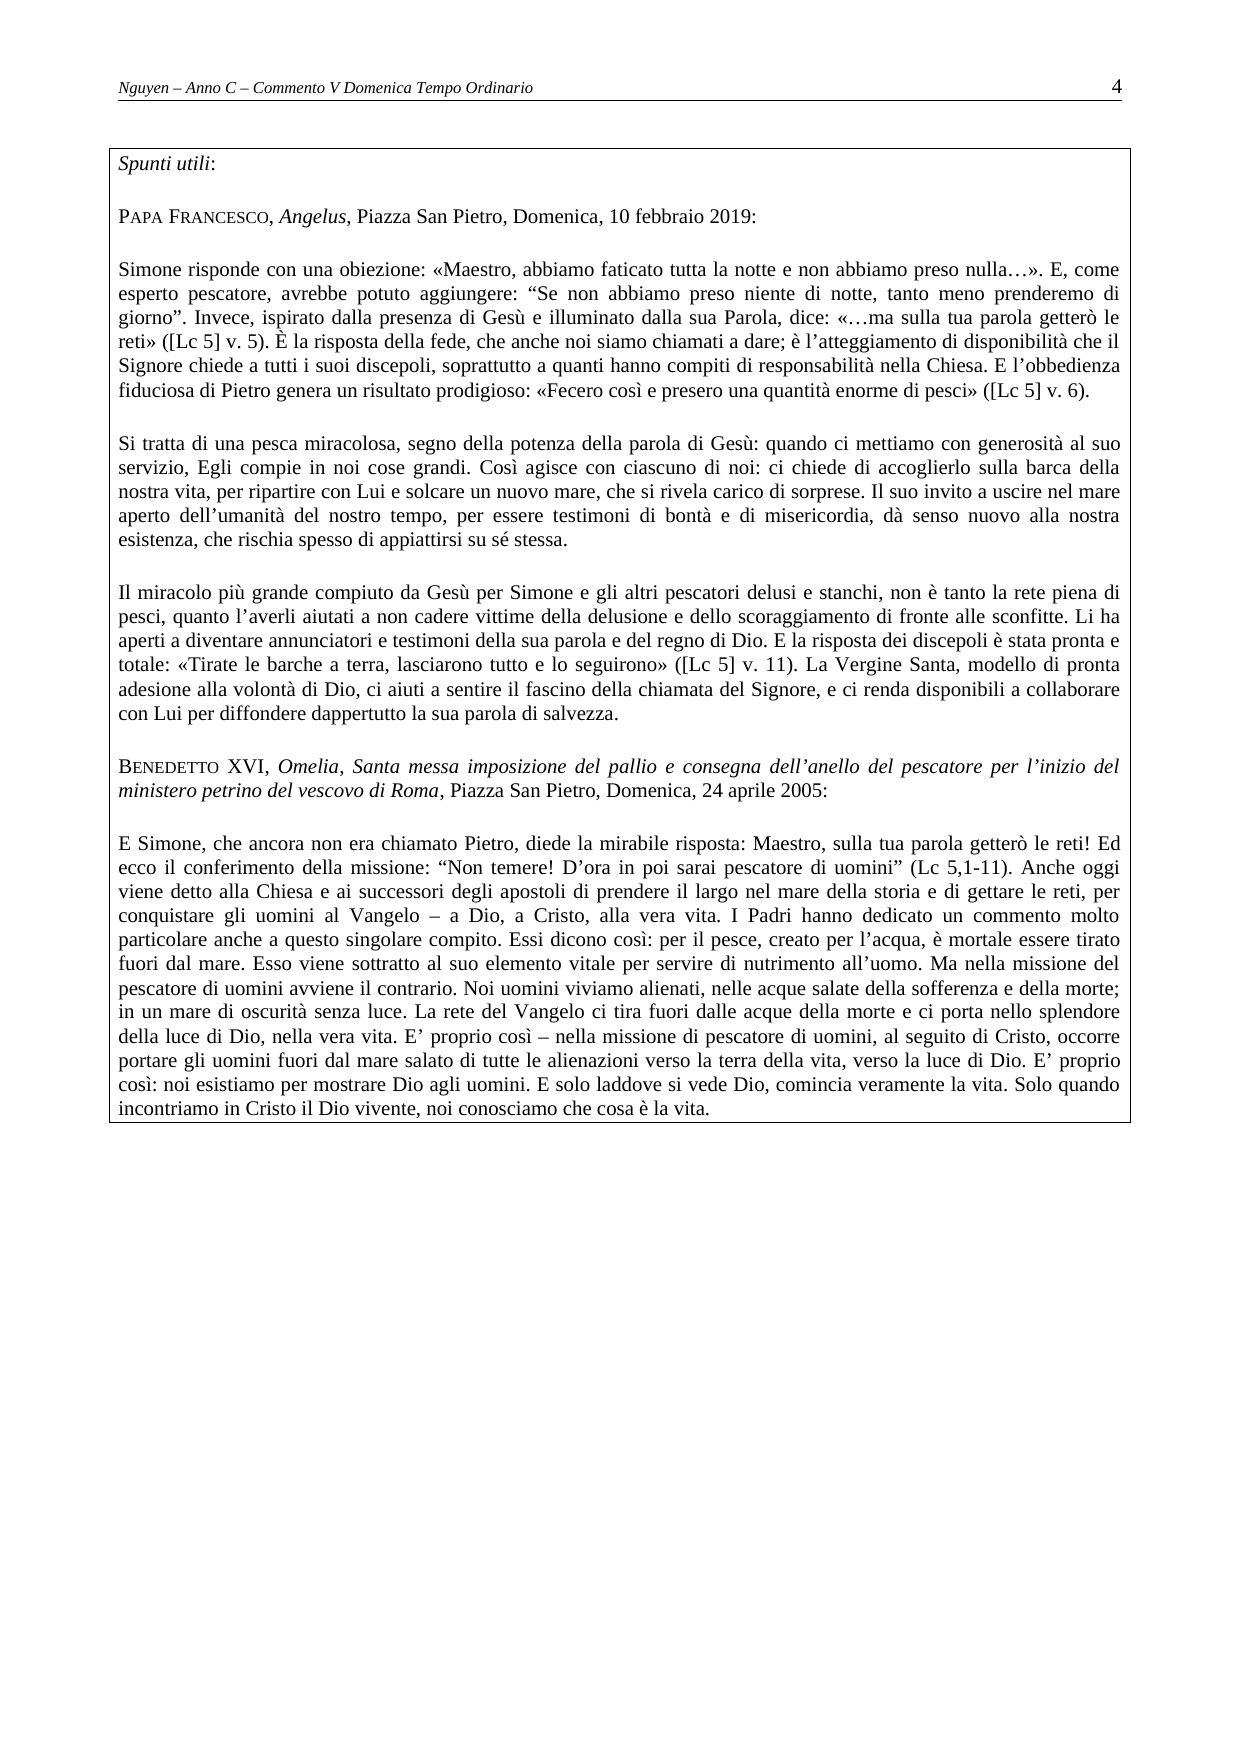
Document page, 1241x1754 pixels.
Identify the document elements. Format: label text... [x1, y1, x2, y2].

text Spunti utili: [110, 149, 1130, 175]
text Si tratta di una pesca miracolosa, segno della potenza della parola di Gesù: quando ci mettiamo con generosità al suo servizio, Egli compie in noi cose grandi. Così agisce con ciascuno di noi: ci chiede di accoglierlo sulla barca della nostra vita, per ripartire con Lui e solcare un nuovo mare, che si rivela carico di sorprese. Il suo invito a uscire nel mare aperto dell’umanità del nostro tempo, per essere testimoni di bontà e di misericordia, dà senso nuovo alla nostra esistenza, che rischia spesso di appiattirsi su sé stessa. [110, 428, 1130, 551]
text Il miracolo più grande compiuto da Gesù per Simone e gli altri pescatori delusi e stanchi, non è tanto la rete piena di pesci, quanto l’averli aiutati a non cadere vittime della delusione e dello scoraggiamento di fronte alle sconfitte. Li ha aperti a diventare annunciatori e testimoni della sua parola e del regno di Dio. E la risposta dei discepoli è stata pronta e totale: «Tirate le barche a terra, lasciarono tutto e lo seguirono» ([Lc 5] v. 11). La Vergine Santa, modello di pronta adesione alla volontà di Dio, ci aiuti a sentire il fascino della chiamata del Signore, e ci renda disponibili a collaborare con Lui per diffondere dappertutto la sua parola di salvezza. [110, 577, 1130, 724]
text Benedetto XVI, Omelia, Santa messa imposizione del pallio e consegna dell’anello del pescatore per l’inizio del ministero petrino del vescovo di Roma, Piazza San Pietro, Domenica, 24 aprile 2005: [110, 751, 1130, 802]
text Simone risponde con una obiezione: «Maestro, abbiamo faticato tutta la notte e non abbiamo preso nulla…». E, come esperto pescatore, avrebbe potuto aggiungere: “Se non abbiamo preso niente di notte, tanto meno prenderemo di giorno”. Invece, ispirato dalla presenza di Gesù e illuminato dalla sua Parola, dice: «…ma sulla tua parola getterò le reti» ([Lc 5] v. 5). È la risposta della fede, che anche noi siamo chiamati a dare; è l’atteggiamento di disponibilità che il Signore chiede a tutti i suoi discepoli, soprattutto a quanti hanno compiti di responsabilità nella Chiesa. E l’obbedienza fiduciosa di Pietro genera un risultato prodigioso: «Fecero così e presero una quantità enorme di pesci» ([Lc 5] v. 6). [110, 254, 1130, 402]
text E Simone, che ancora non era chiamato Pietro, diede la mirabile risposta: Maestro, sulla tua parola getterò le reti! Ed ecco il conferimento della missione: “Non temere! D’ora in poi sarai pescatore di uomini” (Lc 5,1-11). Anche oggi viene detto alla Chiesa e ai successori degli apostoli di prendere il largo nel mare della storia e di gettare le reti, per conquistare gli uomini al Vangelo – a Dio, a Cristo, alla vera vita. I Padri hanno dedicato un commento molto particolare anche a questo singolare compito. Essi dicono così: per il pesce, creato per l’acqua, è mortale essere tirato fuori dal mare. Esso viene sottratto al suo elemento vitale per servire di nutrimento all’uomo. Ma nella missione del pescatore di uomini avviene il contrario. Noi uomini viviamo alienati, nelle acque salate della sofferenza e della morte; in un mare di oscurità senza luce. La rete del Vangelo ci tira fuori dalle acque della morte e ci porta nello splendore della luce di Dio, nella vera vita. E’ proprio così – nella missione di pescatore di uomini, al seguito di Cristo, occorre portare gli uomini fuori dal mare salato di tutte le alienazioni verso la terra della vita, verso la luce di Dio. E’ proprio così: noi esistiamo per mostrare Dio agli uomini. E solo laddove si vede Dio, comincia veramente la vita. Solo quando incontriamo in Cristo il Dio vivente, noi conosciamo che cosa è la vita. [110, 828, 1130, 1122]
text Papa Francesco, Angelus, Piazza San Pietro, Domenica, 10 febbraio 2019: [110, 201, 1130, 228]
